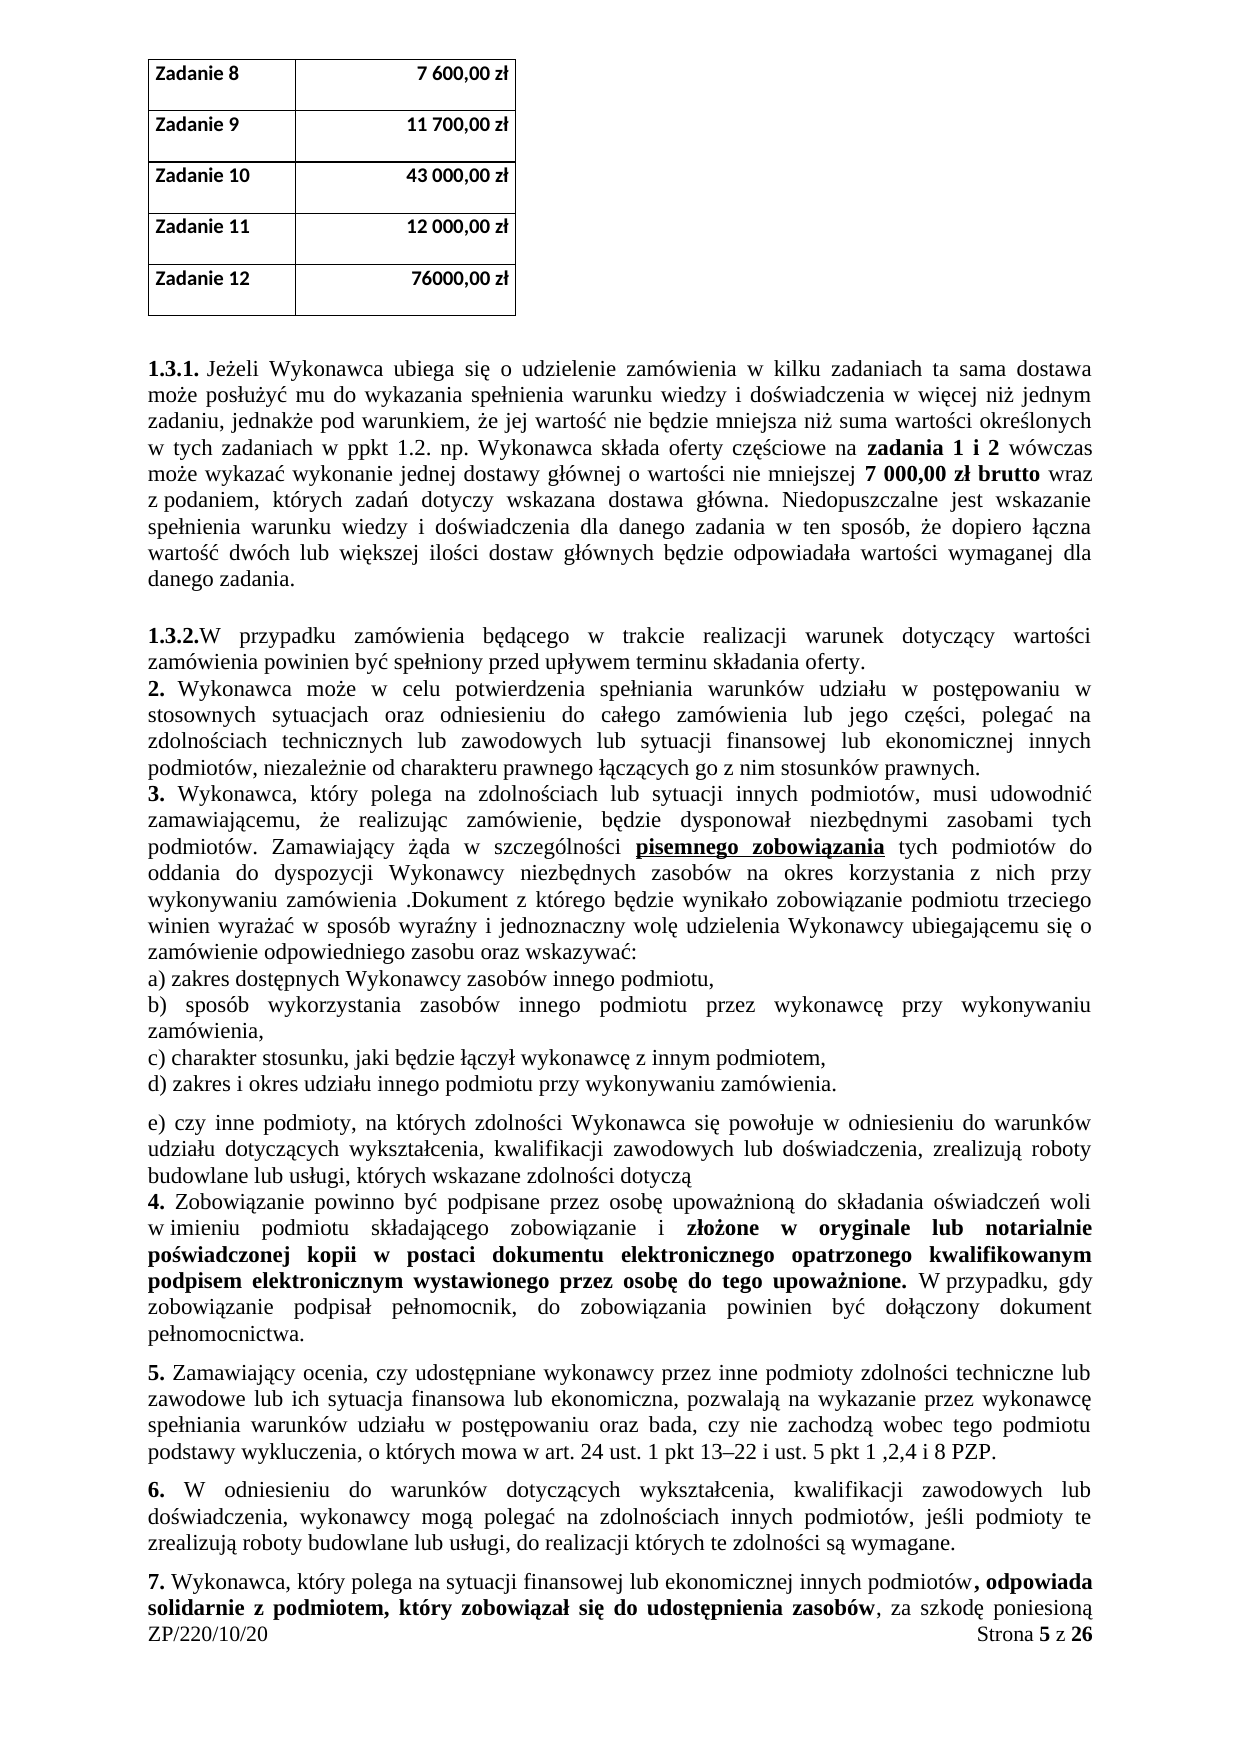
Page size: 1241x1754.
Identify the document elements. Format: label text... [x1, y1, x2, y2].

text 6. W odniesieniu do warunków dotyczących wykształcenia, kwalifikacji zawodowych lub doświadczenia, wykonawcy mogą polegać na zdolnościach innych podmiotów, jeśli podmioty te zrealizują roboty budowlane lub usługi, do realizacji których te zdolności są wymagane. [148, 1477, 1093, 1556]
table_cell 11 700,00 zł [296, 111, 515, 161]
text e) czy inne podmioty, na których zdolności Wykonawca się powołuje w odniesieniu do warunków udziału dotyczących wykształcenia, kwalifikacji zawodowych lub doświadczenia, zrealizują roboty budowlane lub usługi, których wskazane zdolności dotyczą [148, 1109, 1093, 1188]
list Jeżeli Wykonawca ubiega się o udzielenie zamówienia w kilku zadaniach ta sama dostawa może posłużyć mu do wykazania spełnienia warunku wiedzy i doświadczenia w więcej niż jednym zadaniu, jednakże pod warunkiem, że jej wartość nie będzie mniejsza niż suma wartości określonych w tych zadaniach w ppkt 1.2. np. Wykonawca składa oferty częściowe na zadania 1 i 2 wówczas może wykazać wykonanie jednej dostawy głównej o wartości nie mniejszej 7 000,00 zł brutto wraz z podaniem, których zadań dotyczy wskazana dostawa główna. Niedopuszczalne jest wskazanie spełnienia warunku wiedzy i doświadczenia dla danego zadania w ten sposób, że dopiero łączna wartość dwóch lub większej ilości dostaw głównych będzie odpowiadała wartości wymaganej dla danego zadania. [148, 355, 1093, 592]
text 5. Zamawiający ocenia, czy udostępniane wykonawcy przez inne podmioty zdolności techniczne lub zawodowe lub ich sytuacja finansowa lub ekonomiczna, pozwalają na wykazanie przez wykonawcę spełniania warunków udziału w postępowaniu oraz bada, czy nie zachodzą wobec tego podmiotu podstawy wykluczenia, o których mowa w art. 24 ust. 1 pkt 13–22 i ust. 5 pkt 1 ,2,4 i 8 PZP. [148, 1359, 1093, 1464]
table_cell 7 600,00 zł [296, 60, 515, 110]
table_cell Zadanie 10 [149, 163, 295, 212]
table_cell 76000,00 zł [296, 265, 515, 315]
table_cell Zadanie 9 [149, 111, 295, 161]
text d) zakres i okres udziału innego podmiotu przy wykonywaniu zamówienia. [148, 1070, 1093, 1096]
text 4. Zobowiązanie powinno być podpisane przez osobę upoważnioną do składania oświadczeń woli w imieniu podmiotu składającego zobowiązanie i złożone w oryginale lub notarialnie poświadczonej kopii w postaci dokumentu elektronicznego opatrzonego kwalifikowanym podpisem elektronicznym wystawionego przez osobę do tego upoważnione. W przypadku, gdy zobowiązanie podpisał pełnomocnik, do zobowiązania powinien być dołączony dokument pełnomocnictwa. [148, 1188, 1093, 1346]
table_cell 12 000,00 zł [296, 214, 515, 264]
text b) sposób wykorzystania zasobów innego podmiotu przez wykonawcę przy wykonywaniu zamówienia, [148, 991, 1093, 1044]
text Wykonawca może w celu potwierdzenia spełniania warunków udziału w postępowaniu w stosownych sytuacjach oraz odniesieniu do całego zamówienia lub jego części, polegać na zdolnościach technicznych lub zawodowych lub sytuacji finansowej lub ekonomicznej innych podmiotów, niezależnie od charakteru prawnego łączących go z nim stosunków prawnych. [148, 675, 1093, 780]
table_cell 43 000,00 zł [296, 163, 515, 212]
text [148, 1568, 1093, 1621]
table_cell Zadanie 8 [149, 60, 295, 110]
table_cell Zadanie 11 [149, 214, 295, 264]
text c) charakter stosunku, jaki będzie łączył wykonawcę z innym podmiotem, [148, 1044, 1093, 1070]
text a) zakres dostępnych Wykonawcy zasobów innego podmiotu, [148, 965, 1093, 991]
text 1.3.2.W przypadku zamówienia będącego w trakcie realizacji warunek dotyczący wartości zamówienia powinien być spełniony przed upływem terminu składania oferty. [148, 622, 1093, 675]
table_cell Zadanie 12 [149, 265, 295, 315]
text Wykonawca, który polega na zdolnościach lub sytuacji innych podmiotów, musi udowodnić zamawiającemu, że realizując zamówienie, będzie dysponował niezbędnymi zasobami tych podmiotów. Zamawiający żąda w szczególności pisemnego zobowiązania tych podmiotów do oddania do dyspozycji Wykonawcy niezbędnych zasobów na okres korzystania z nich przy wykonywaniu zamówienia .Dokument z którego będzie wynikało zobowiązanie podmiotu trzeciego winien wyrażać w sposób wyraźny i jednoznaczny wolę udzielenia Wykonawcy ubiegającemu się o zamówienie odpowiedniego zasobu oraz wskazywać: [148, 780, 1093, 965]
